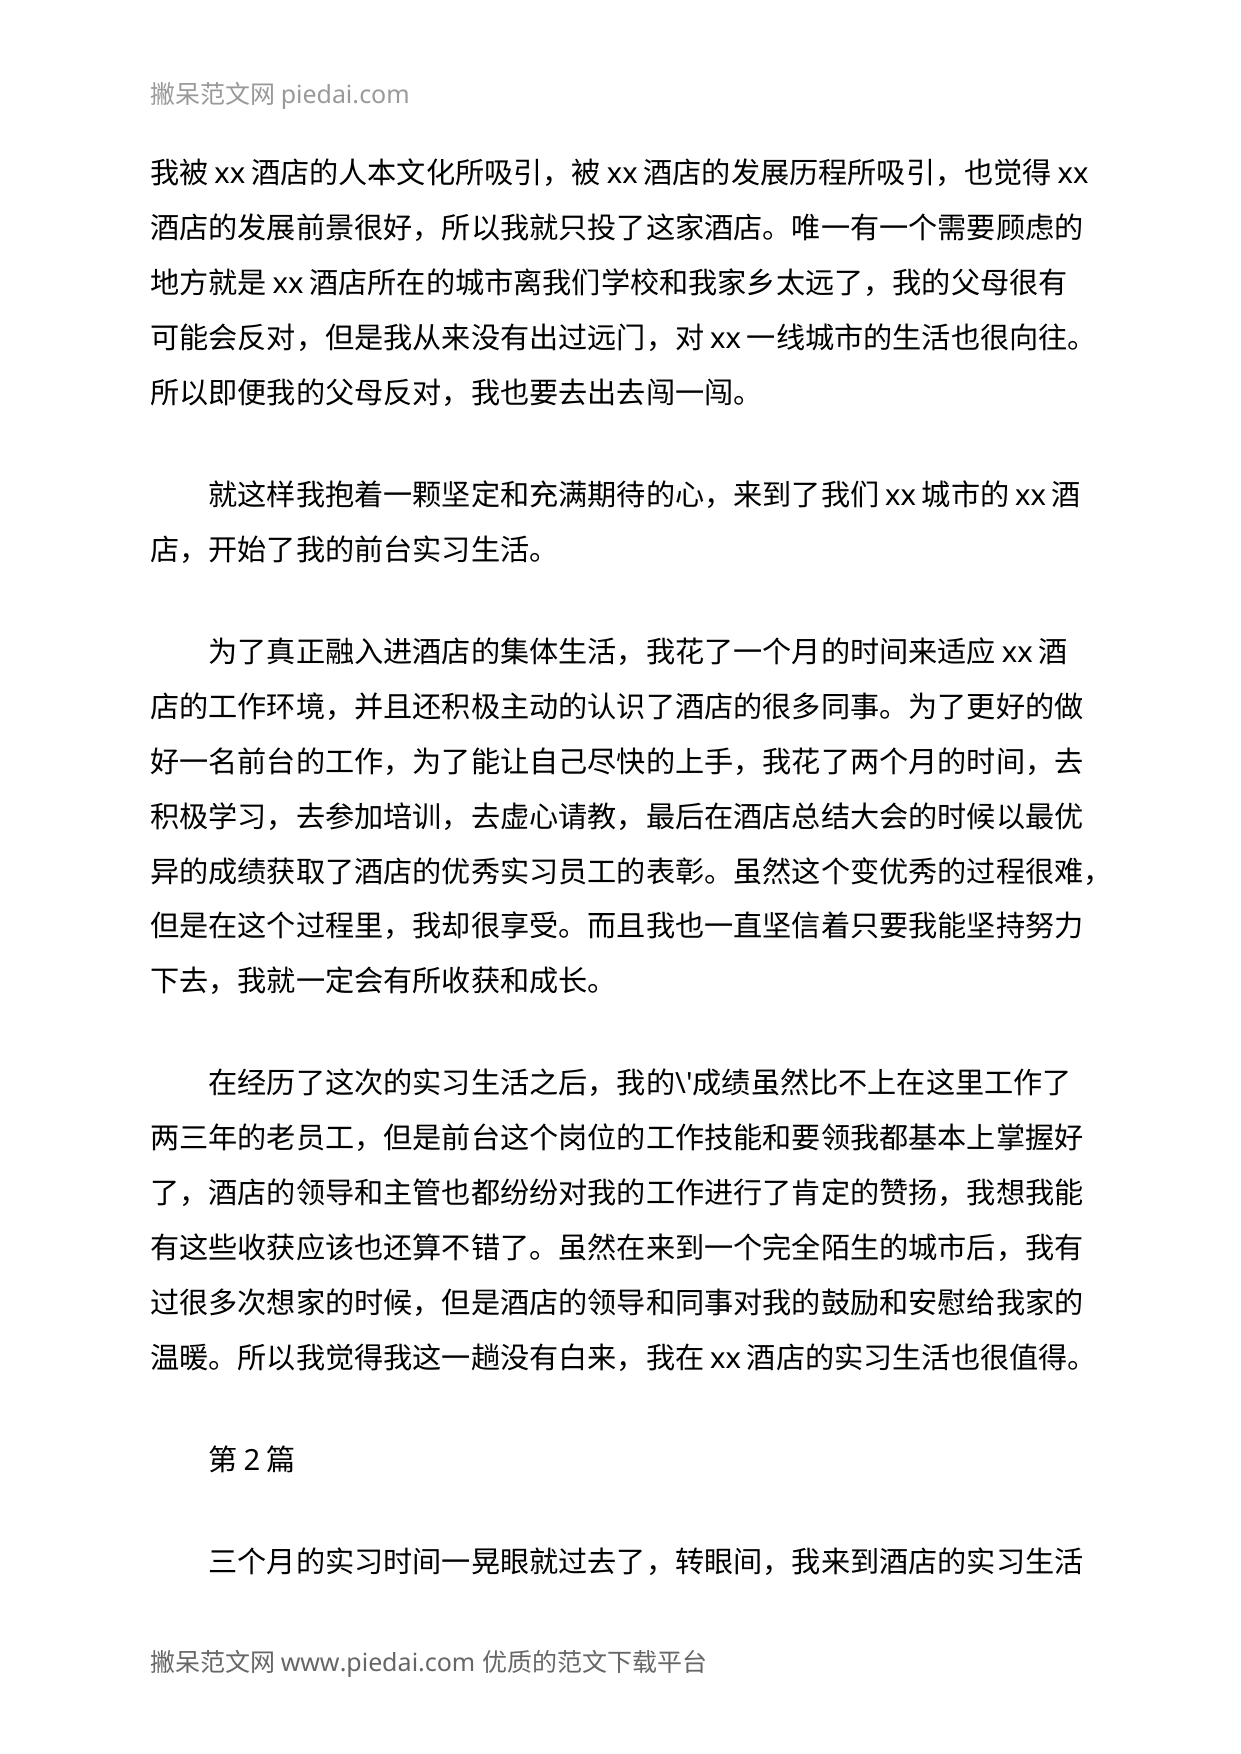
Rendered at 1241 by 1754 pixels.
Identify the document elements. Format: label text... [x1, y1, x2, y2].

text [150, 1538, 1090, 1581]
text 在经历了这次的实习生活之后，我的\'成绩虽然比不上在这里工作了两三年的老员工，但是前台这个岗位的工作技能和要领我都基本上掌握好了，酒店的领导和主管也都纷纷对我的工作进行了肯定的赞扬，我想我能有这些收获应该也还算不错了。虽然在来到一个完全陌生的城市后，我有过很多次想家的时候，但是酒店的领导和同事对我的鼓励和安慰给我家的温暖。所以我觉得我这一趟没有白来，我在xx酒店的实习生活也很值得。 [150, 1060, 1090, 1377]
text 第2篇 [150, 1436, 1090, 1479]
text 为了真正融入进酒店的集体生活，我花了一个月的时间来适应xx酒店的工作环境，并且还积极主动的认识了酒店的很多同事。为了更好的做好一名前台的工作，为了能让自己尽快的上手，我花了两个月的时间，去积极学习，去参加培训，去虚心请教，最后在酒店总结大会的时候以最优异的成绩获取了酒店的优秀实习员工的表彰。虽然这个变优秀的过程很难，但是在这个过程里，我却很享受。而且我也一直坚信着只要我能坚持努力下去，我就一定会有所收获和成长。 [150, 628, 1090, 1000]
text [150, 150, 1090, 412]
text 就这样我抱着一颗坚定和充满期待的心，来到了我们xx城市的xx酒店，开始了我的前台实习生活。 [150, 472, 1090, 569]
